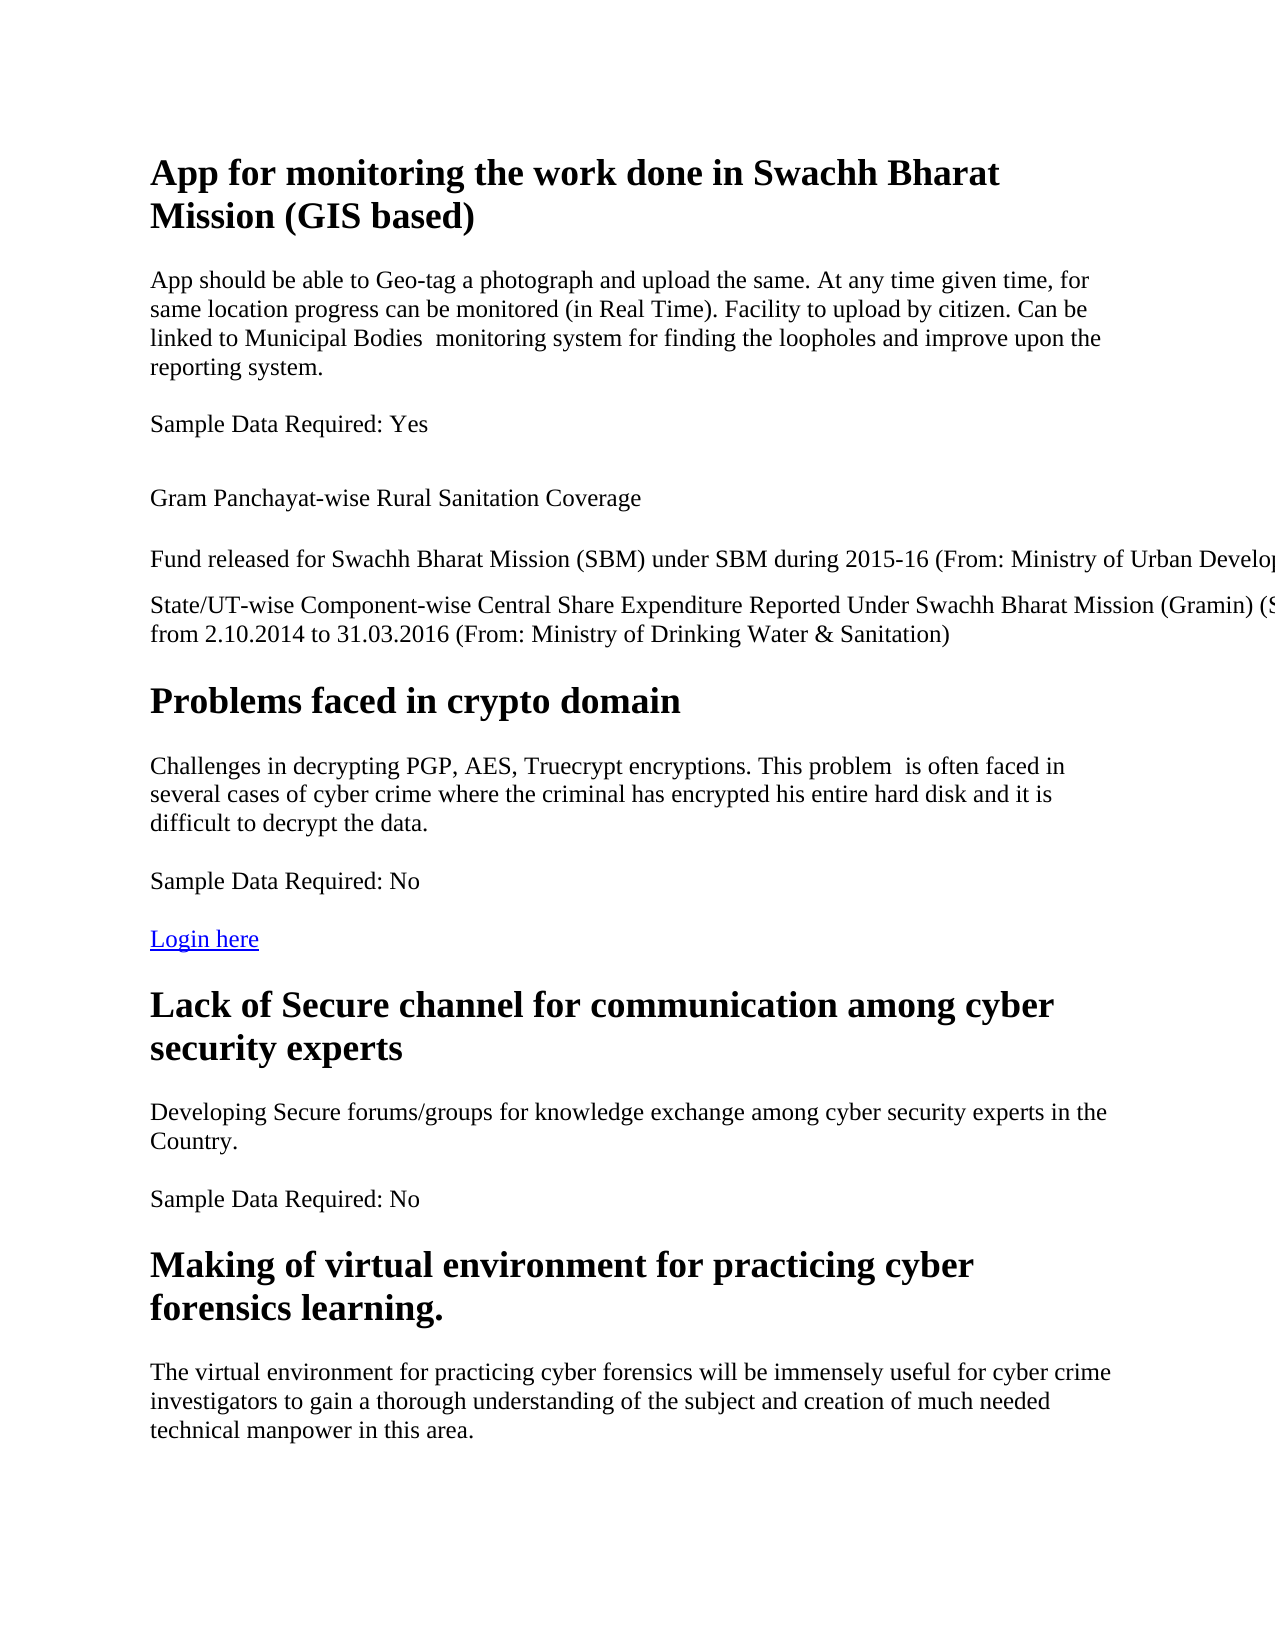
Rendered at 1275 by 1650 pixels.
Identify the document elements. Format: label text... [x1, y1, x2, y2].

text Problems faced in crypto domain [150, 678, 1125, 722]
text The virtual environment for practicing cyber forensics will be immensely useful for cyber crime investigators to gain a thorough understanding of the subject and creation of much needed technical manpower in this area. [150, 1357, 1125, 1444]
text Challenges in decrypting PGP, AES, Truecrypt encryptions. This problem is often faced in several cases of cyber crime where the criminal has encrypted his entire hard disk and it is difficult to decrypt the data. [150, 751, 1125, 837]
text Login here [150, 924, 1125, 953]
text Sample Data Required: No [150, 866, 1125, 895]
text Making of virtual environment for practicing cyber forensics learning. [150, 1242, 1125, 1328]
subtitle Lack of Secure channel for communication among cyber security experts [150, 982, 1125, 1068]
table_cell Fund released for Swachh Bharat Mission (SBM) under SBM during 2015-16 (From: Ministry of Urban Development) [149, 528, 1275, 589]
table_header Gram Panchayat-wise Rural Sanitation Coverage [149, 468, 1275, 528]
table_cell State/UT-wise Component-wise Central Share Expenditure Reported Under Swachh Bharat Mission (Gramin) (SBM) (G) from 2.10.2014 to 31.03.2016 (From: Ministry of Drinking Water & Sanitation) [149, 589, 1275, 649]
text App should be able to Geo-tag a photograph and upload the same. At any time given time, for same location progress can be monitored (in Real Time). Facility to upload by citizen. Can be linked to Municipal Bodies monitoring system for finding the loopholes and improve upon the reporting system. [150, 265, 1125, 380]
text Sample Data Required: Yes [150, 409, 1125, 438]
text Developing Secure forums/groups for knowledge exchange among cyber security experts in the Country. [150, 1097, 1125, 1155]
text Sample Data Required: No [150, 1184, 1125, 1213]
text App for monitoring the work done in Swachh Bharat Mission (GIS based) [150, 150, 1125, 236]
